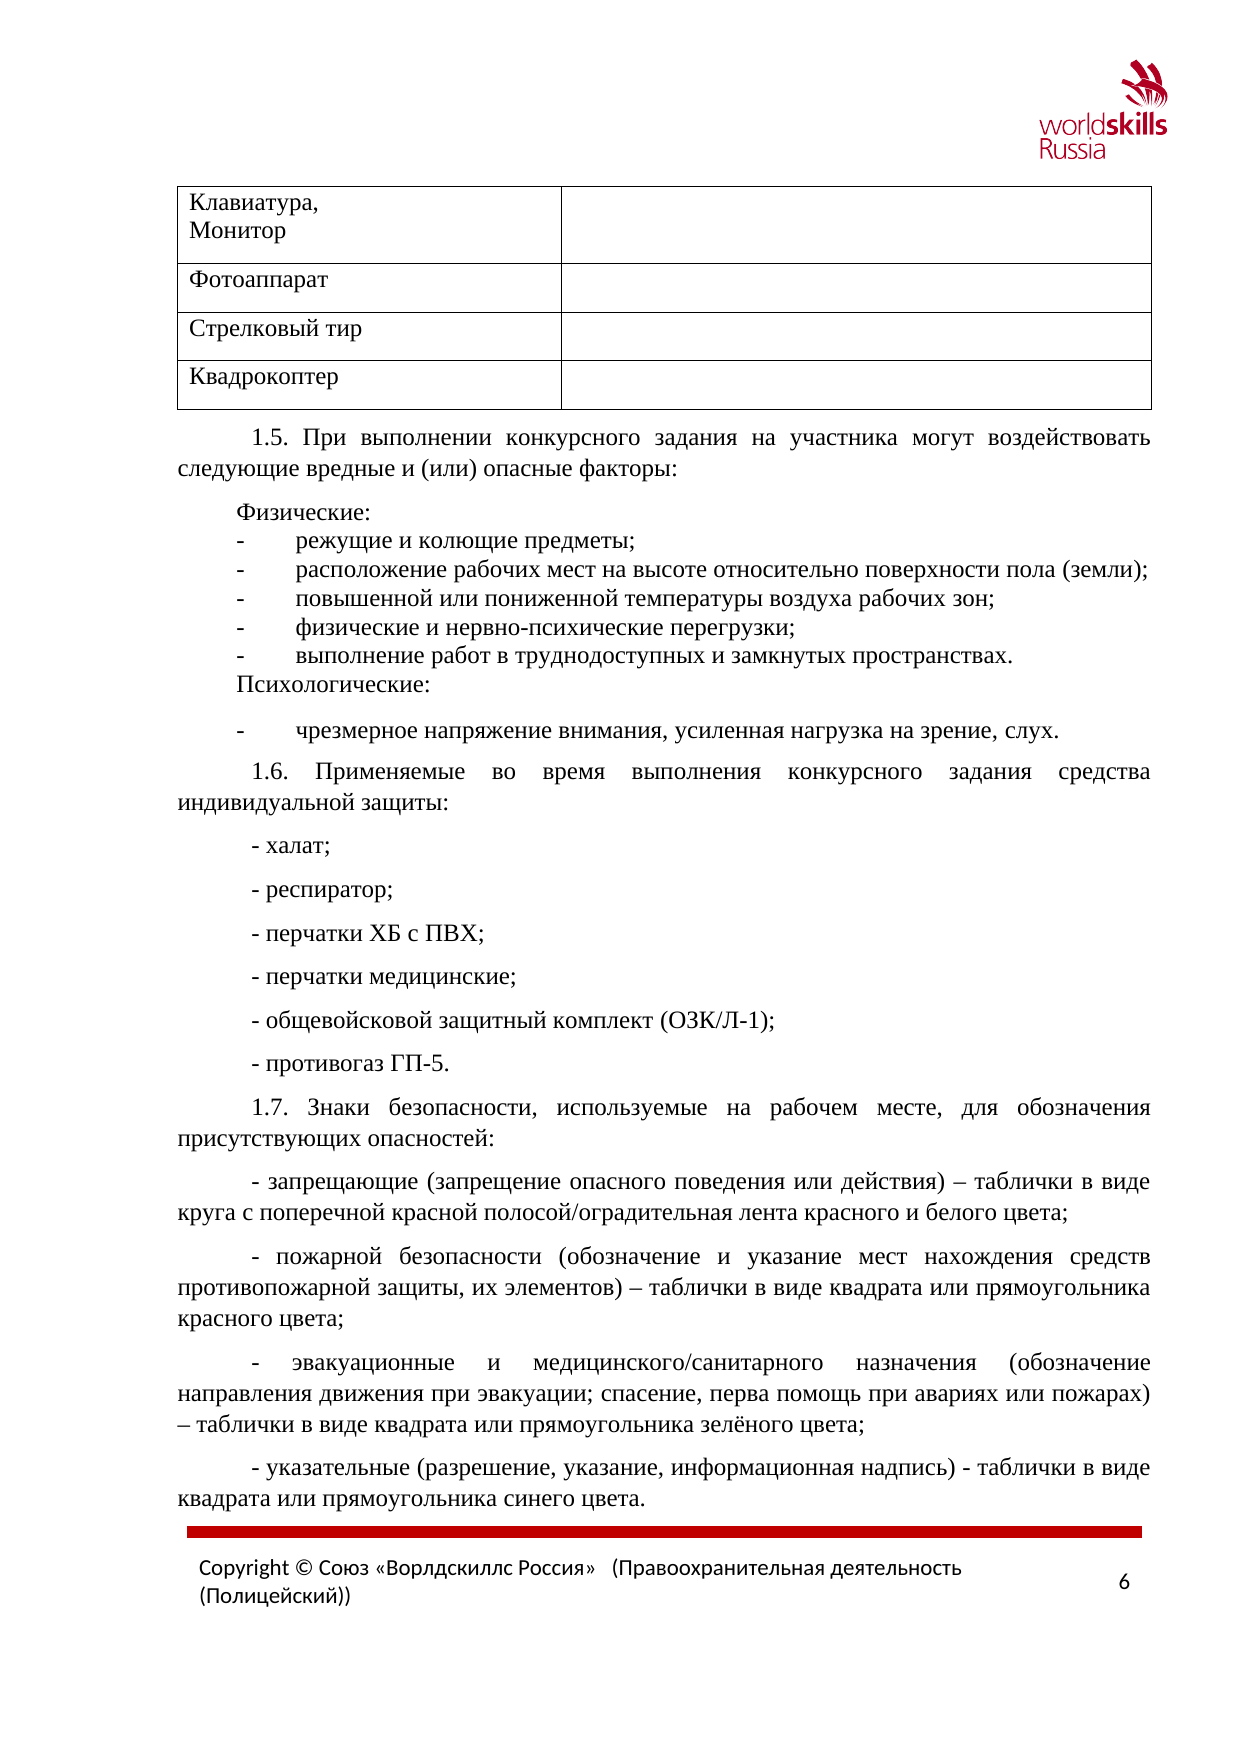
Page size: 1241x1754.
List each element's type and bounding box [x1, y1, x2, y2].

picture [1016, 50, 1192, 181]
